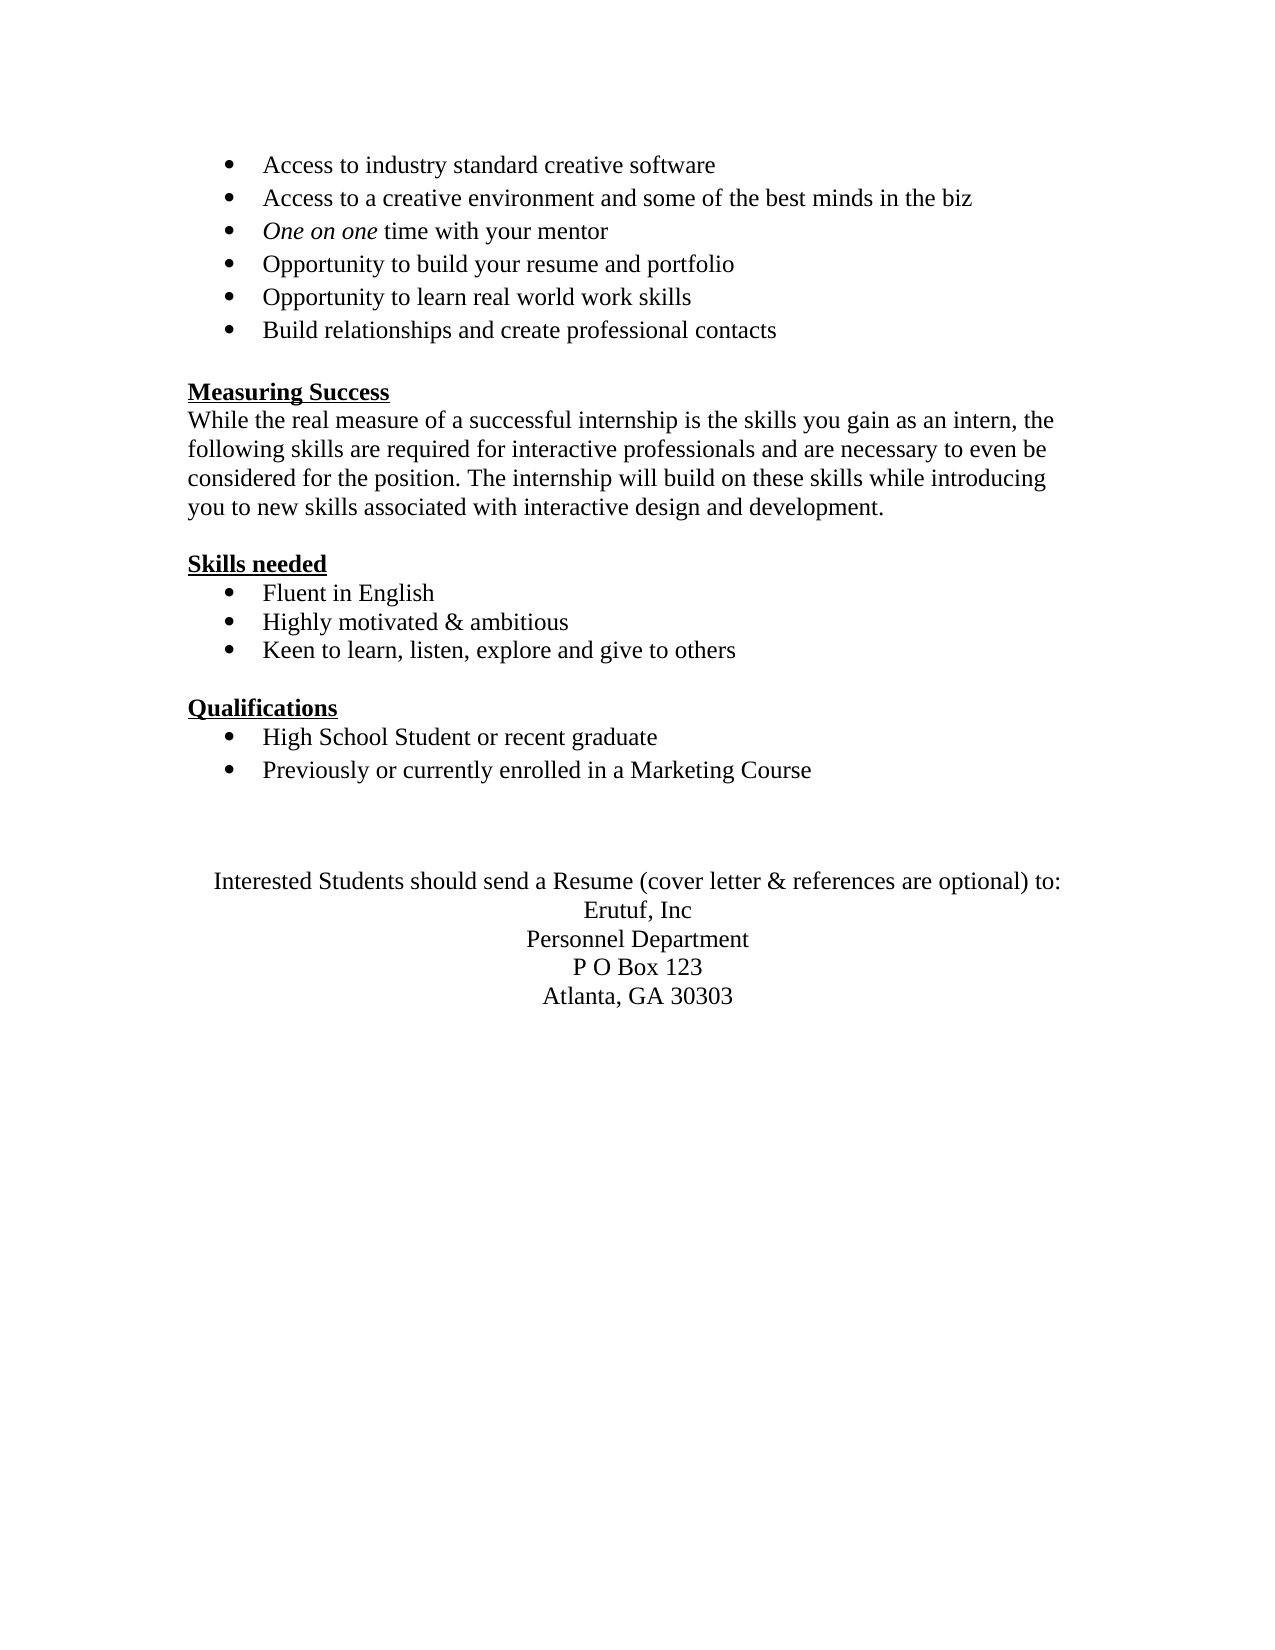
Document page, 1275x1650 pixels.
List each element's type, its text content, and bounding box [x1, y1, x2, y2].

list Access to industry standard creative software [225, 150, 1087, 179]
list Previously or currently enrolled in a Marketing Course [225, 755, 1087, 784]
list Build relationships and create professional contacts [225, 315, 1087, 344]
list Opportunity to learn real world work skills [225, 282, 1087, 311]
text P O Box 123 [187, 952, 1087, 981]
list Highly motivated & ambitious [225, 607, 1087, 636]
text While the real measure of a successful internship is the skills you gain as an intern, the following skills are required for interactive professionals and are necessary to even be considered for the position. The internship will build on these skills while introducing you to new skills associated with interactive design and development. [187, 406, 1076, 521]
text Erutuf, Inc [187, 895, 1087, 924]
list Fluent in English [225, 578, 1087, 607]
list Opportunity to build your resume and portfolio [225, 249, 1087, 278]
list Keen to learn, listen, explore and give to others [225, 636, 1087, 664]
list One on one time with your mentor [225, 216, 1087, 245]
list High School Student or recent graduate [225, 722, 1087, 751]
text Personnel Department [187, 924, 1087, 952]
list Access to a creative environment and some of the best minds in the biz [225, 183, 1087, 212]
text Skills needed [187, 549, 1087, 578]
text Qualifications [187, 693, 1076, 722]
text Atlanta, GA 30303 [187, 981, 1087, 1010]
text Measuring Success [187, 377, 1076, 406]
text Interested Students should send a Resume (cover letter & references are optional) to: [187, 866, 1087, 895]
